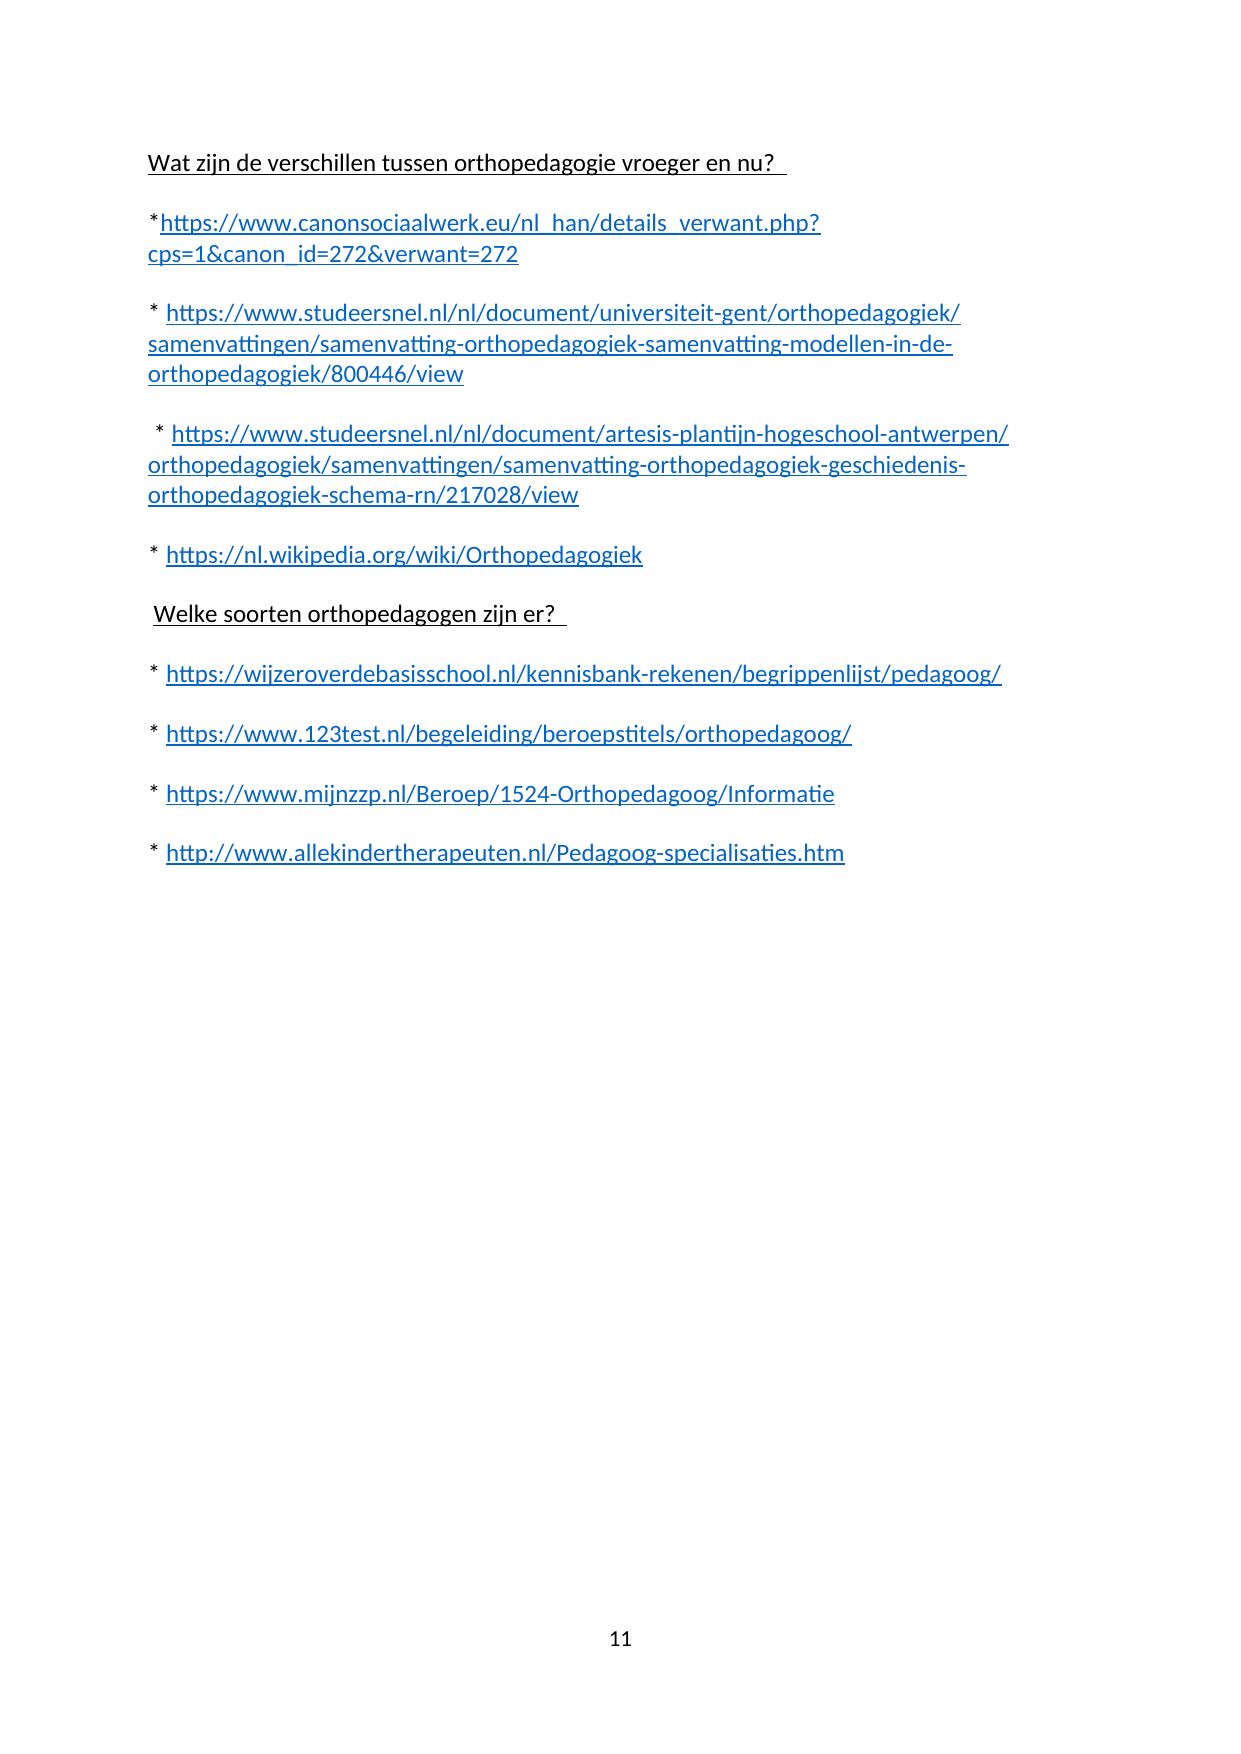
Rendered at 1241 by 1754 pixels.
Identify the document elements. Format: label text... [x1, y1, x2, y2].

text * https://www.123test.nl/begeleiding/beroepstitels/orthopedagoog/ [148, 718, 1093, 748]
text * https://www.studeersnel.nl/nl/document/artesis-plantijn-hogeschool-antwerpen/orthopedagogiek/samenvattingen/samenvatting-orthopedagogiek-geschiedenis-orthopedagogiek-schema-rn/217028/view [148, 418, 1093, 510]
text * https://nl.wikipedia.org/wiki/Orthopedagogiek [148, 539, 1093, 569]
text * https://wijzeroverdebasisschool.nl/kennisbank-rekenen/begrippenlijst/pedagoog/ [148, 658, 1093, 689]
text * http://www.allekindertherapeuten.nl/Pedagoog-specialisaties.htm [148, 837, 1093, 868]
text * https://www.studeersnel.nl/nl/document/universiteit-gent/orthopedagogiek/samenvattingen/samenvatting-orthopedagogiek-samenvatting-modellen-in-de-orthopedagogiek/800446/view [148, 297, 1093, 389]
text Wat zijn de verschillen tussen orthopedagogie vroeger en nu? [148, 148, 1093, 178]
text * https://www.mijnzzp.nl/Beroep/1524-Orthopedagoog/Informatie [148, 778, 1093, 808]
text *https://www.canonsociaalwerk.eu/nl_han/details_verwant.php?cps=1&canon_id=272&verwant=272 [148, 207, 1093, 268]
text Welke soorten orthopedagogen zijn er? [148, 599, 1093, 629]
